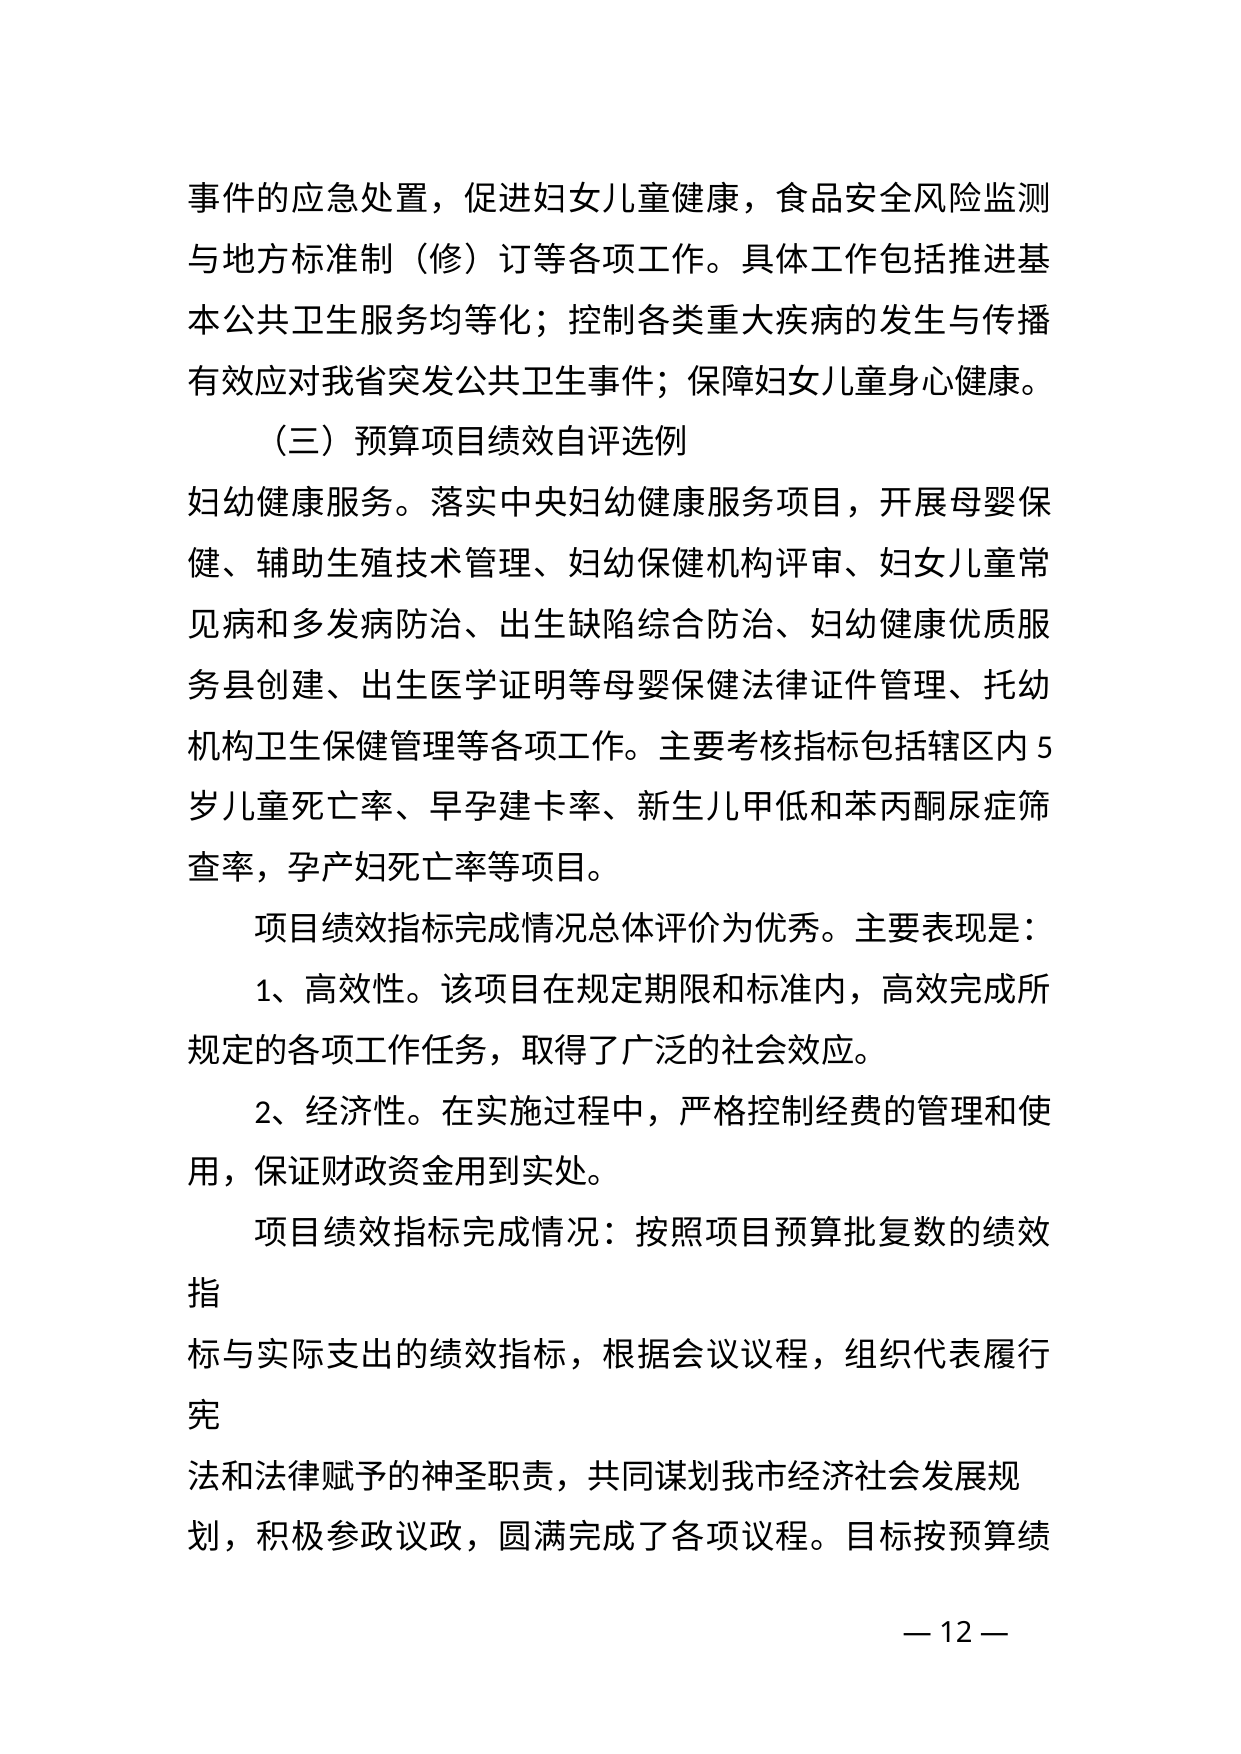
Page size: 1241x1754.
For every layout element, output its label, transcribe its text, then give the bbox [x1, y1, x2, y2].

list 预算项目绩效自评选例 [187, 405, 1053, 466]
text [187, 162, 1053, 405]
list 项目绩效指标完成情况总体评价为优秀。主要表现是： [187, 892, 1053, 953]
list 妇幼健康服务。落实中央妇幼健康服务项目，开展母婴保健、辅助生殖技术管理、妇幼保健机构评审、妇女儿童常见病和多发病防治、出生缺陷综合防治、妇幼健康优质服务县创建、出生医学证明等母婴保健法律证件管理、托幼机构卫生保健管理等各项工作。主要考核指标包括辖区内5岁儿童死亡率、早孕建卡率、新生儿甲低和苯丙酮尿症筛查率，孕产妇死亡率等项目。 [187, 466, 1053, 892]
list 标与实际支出的绩效指标，根据会议议程，组织代表履行宪 [187, 1318, 1053, 1439]
list 项目绩效指标完成情况：按照项目预算批复数的绩效指 [187, 1196, 1053, 1318]
list 高效性。该项目在规定期限和标准内，高效完成所规定的各项工作任务，取得了广泛的社会效应。 [187, 953, 1053, 1074]
list 2、经济性。在实施过程中，严格控制经费的管理和使用，保证财政资金用到实处。 [187, 1074, 1053, 1196]
list 法和法律赋予的神圣职责，共同谋划我市经济社会发展规 [187, 1439, 1053, 1500]
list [187, 1500, 1053, 1561]
